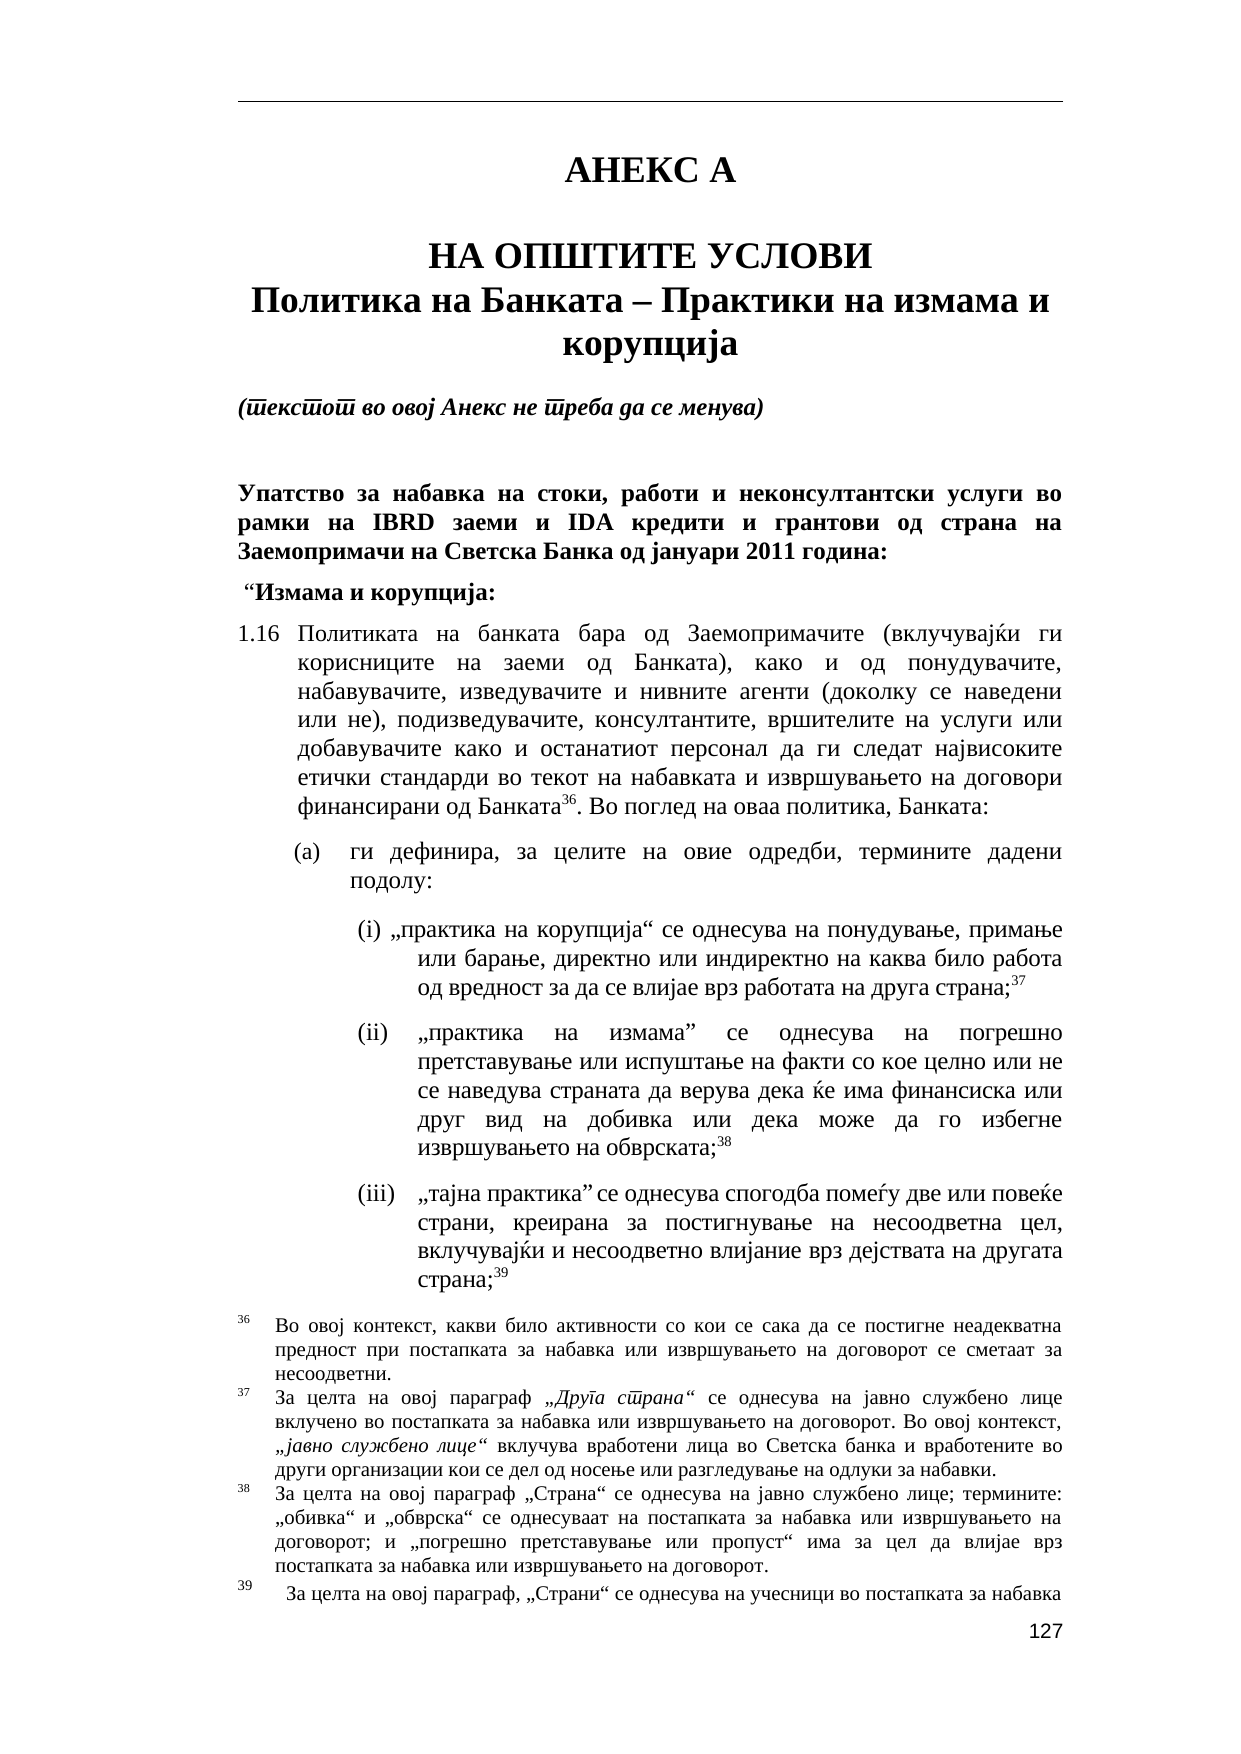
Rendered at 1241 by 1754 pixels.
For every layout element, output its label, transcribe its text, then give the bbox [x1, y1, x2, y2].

text Упатство за набавка на стоки, работи и неконсултантски услуги во рамки на IBRD заеми и IDA кредити и грантови од страна на Заемопримачи на Светска Банка од јануари 2011 година: [237, 478, 1063, 564]
text Политика на Банката – Практики на измама и корупција [237, 277, 1063, 363]
text 1.16 Политиката на банката бара од Заемопримачите (вклучувајќи ги корисниците на заеми од Банката), како и од понудувачите, набавувачите, изведувачите и нивните агенти (доколку се наведени или не), подизведувачите, консултантите, вршителите на услуги или добавувачите како и останатиот персонал да ги следат највисоките етички стандарди во текот на набавката и извршувањето на договори финансирани од Банката. Во поглед на оваа политика, Банката: [237, 618, 1063, 819]
text (a) ги дефинира, за целите на овие одредби, термините дадени подолу: [294, 836, 1063, 894]
text (iii) „тајна практика” се однесува спогодба помеѓу две или повеќе страни, креирана за постигнување на несоодветна цел, вклучувајќи и несоодветно влијание врз дејствата на другата страна; [357, 1178, 1063, 1293]
text (i) „практика на корупција“ се однесува на понудување, примање или барање, директно или индиректно на каква било работа од вредност за да се влијае врз работата на друга страна; [357, 914, 1063, 1001]
text (ii) „практика на измама” се однесува на погрешно претставување или испуштање на факти со кое целно или не се наведува страната да верува дека ќе има финансиска или друг вид на добивка или дека може да го избегне извршувањето на обврската; [357, 1017, 1063, 1161]
text АНЕКС A [237, 148, 1063, 191]
text “Измама и корупција: [237, 577, 1063, 606]
text НА ОПШТИТЕ УСЛОВИ [237, 234, 1063, 277]
text (текстот во овој Анекс не треба да се менува) [237, 392, 1063, 421]
